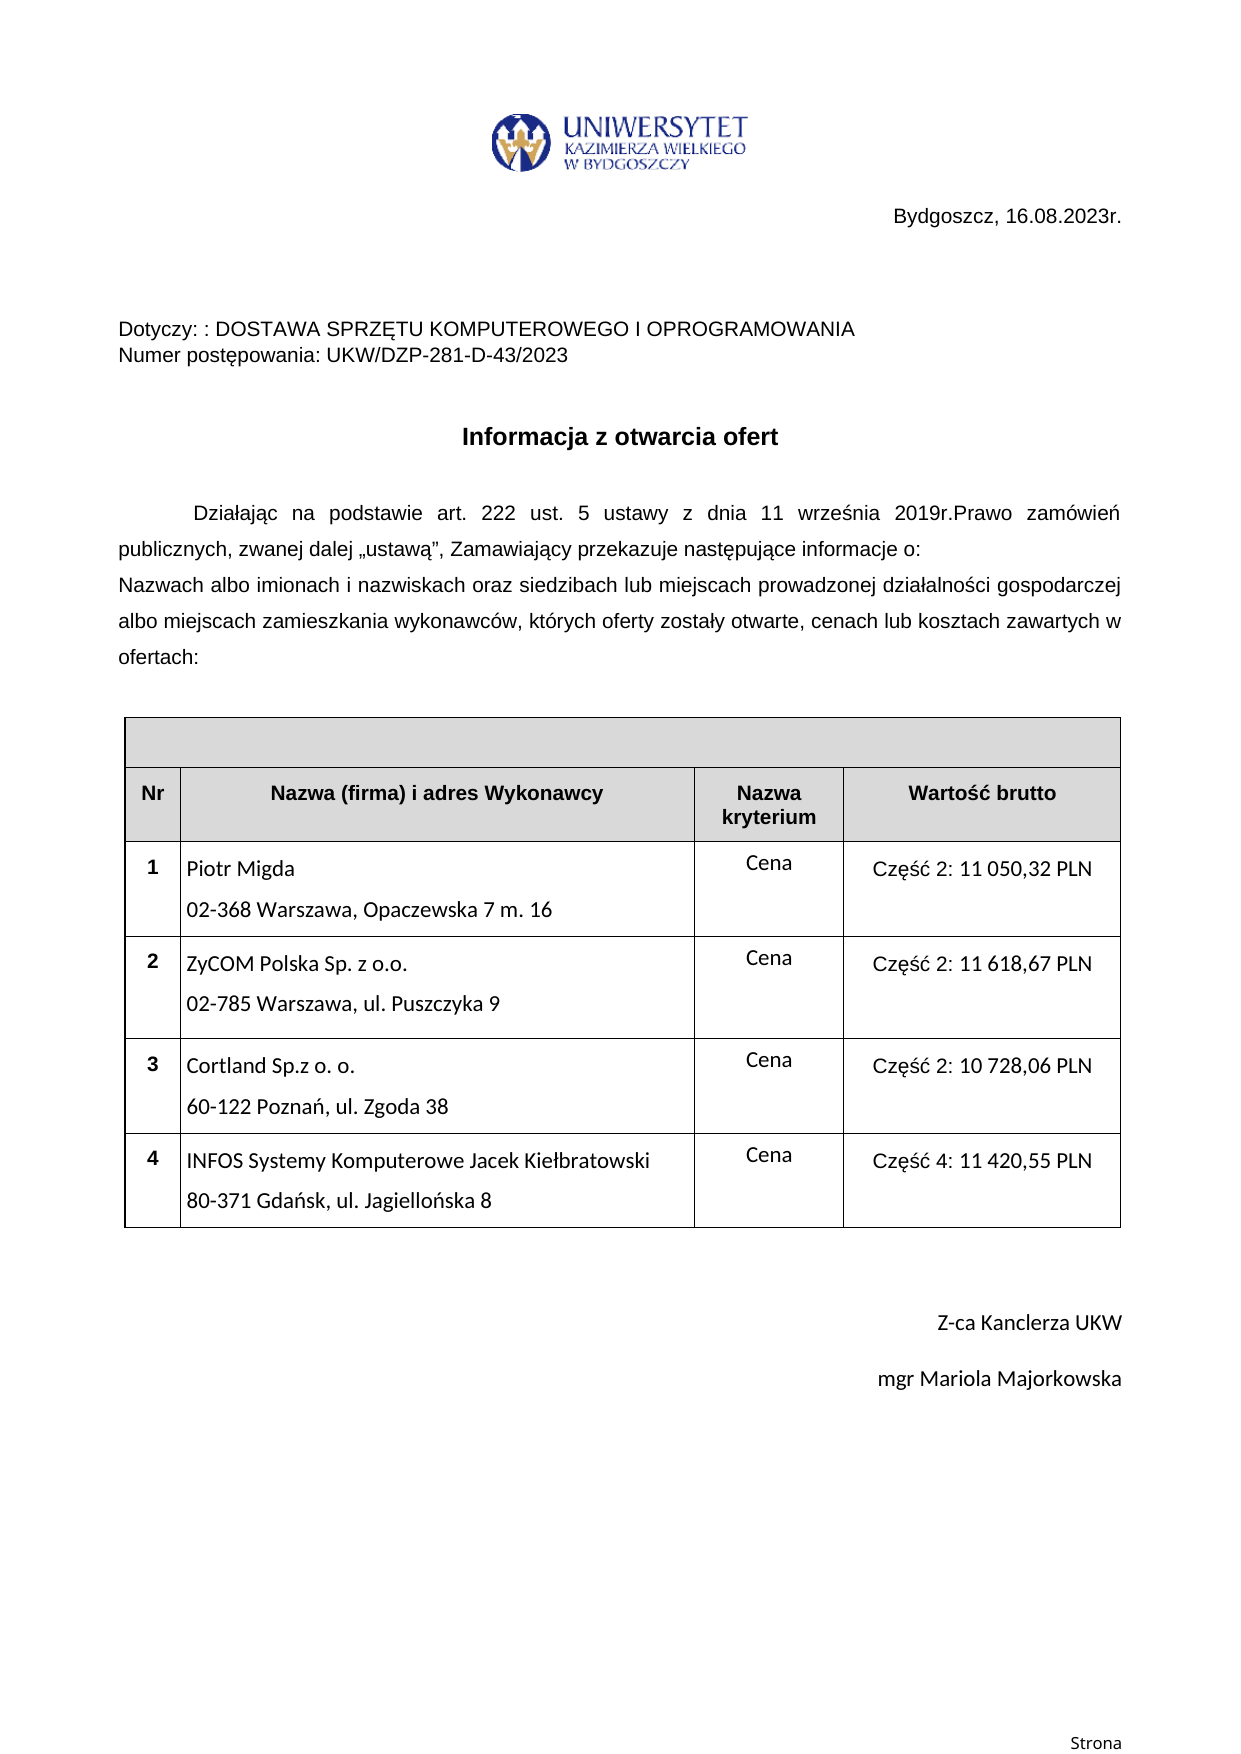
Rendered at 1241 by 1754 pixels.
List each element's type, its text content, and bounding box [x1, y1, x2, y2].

text Nazwach albo imionach i nazwiskach oraz siedzibach lub miejscach prowadzonej działalności gospodarczej albo miejscach zamieszkania wykonawców, których oferty zostały otwarte, cenach lub kosztach zawartych w ofertach: [118, 573, 1122, 668]
table_cell 3 [126, 1039, 180, 1133]
text Informacja z otwarcia ofert [118, 422, 1122, 451]
table_cell INFOS Systemy Komputerowe Jacek Kiełbratowski 80-371 Gdańsk, ul. Jagiellońska 8 [181, 1134, 694, 1227]
text Z-ca Kanclerza UKW [118, 1308, 1122, 1336]
table_cell 1 [126, 842, 180, 936]
table_cell Cena [695, 1039, 843, 1133]
table_cell Piotr Migda 02-368 Warszawa, Opaczewska 7 m. 16 [181, 842, 694, 936]
table_cell Część 2: 10 728,06 PLN [844, 1039, 1120, 1133]
table_cell Cena [695, 937, 843, 1038]
table_cell 4 [126, 1134, 180, 1227]
table_cell Cena [695, 842, 843, 936]
text Dotyczy: : DOSTAWA SPRZĘTU KOMPUTEROWEGO I OPROGRAMOWANIA [118, 317, 1122, 341]
table_cell 2 [126, 937, 180, 1038]
table_cell Część 2: 11 050,32 PLN [844, 842, 1120, 936]
table_cell Cortland Sp.z o. o. 60-122 Poznań, ul. Zgoda 38 [181, 1039, 694, 1133]
text mgr Mariola Majorkowska [118, 1364, 1122, 1392]
table_cell Nazwa (firma) i adres Wykonawcy [181, 768, 694, 841]
table_cell Nr [126, 768, 180, 841]
table_cell Nazwa kryterium [695, 768, 843, 841]
table_cell Część 2: 11 618,67 PLN [844, 937, 1120, 1038]
table_cell Cena [695, 1134, 843, 1227]
picture [492, 114, 749, 172]
table_cell Wartość brutto [844, 768, 1120, 841]
text Działając na podstawie art. 222 ust. 5 ustawy z dnia 11 września 2019r.Prawo zamówień publicznych, zwanej dalej „ustawą”, Zamawiający przekazuje następujące informacje o: [118, 501, 1122, 561]
table_header [126, 718, 1120, 767]
text Numer postępowania: UKW/DZP-281-D-43/2023 [118, 343, 1122, 367]
text Bydgoszcz, 16.08.2023r. [118, 204, 1122, 228]
table_cell ZyCOM Polska Sp. z o.o. 02-785 Warszawa, ul. Puszczyka 9 [181, 937, 694, 1038]
table_cell Część 4: 11 420,55 PLN [844, 1134, 1120, 1227]
